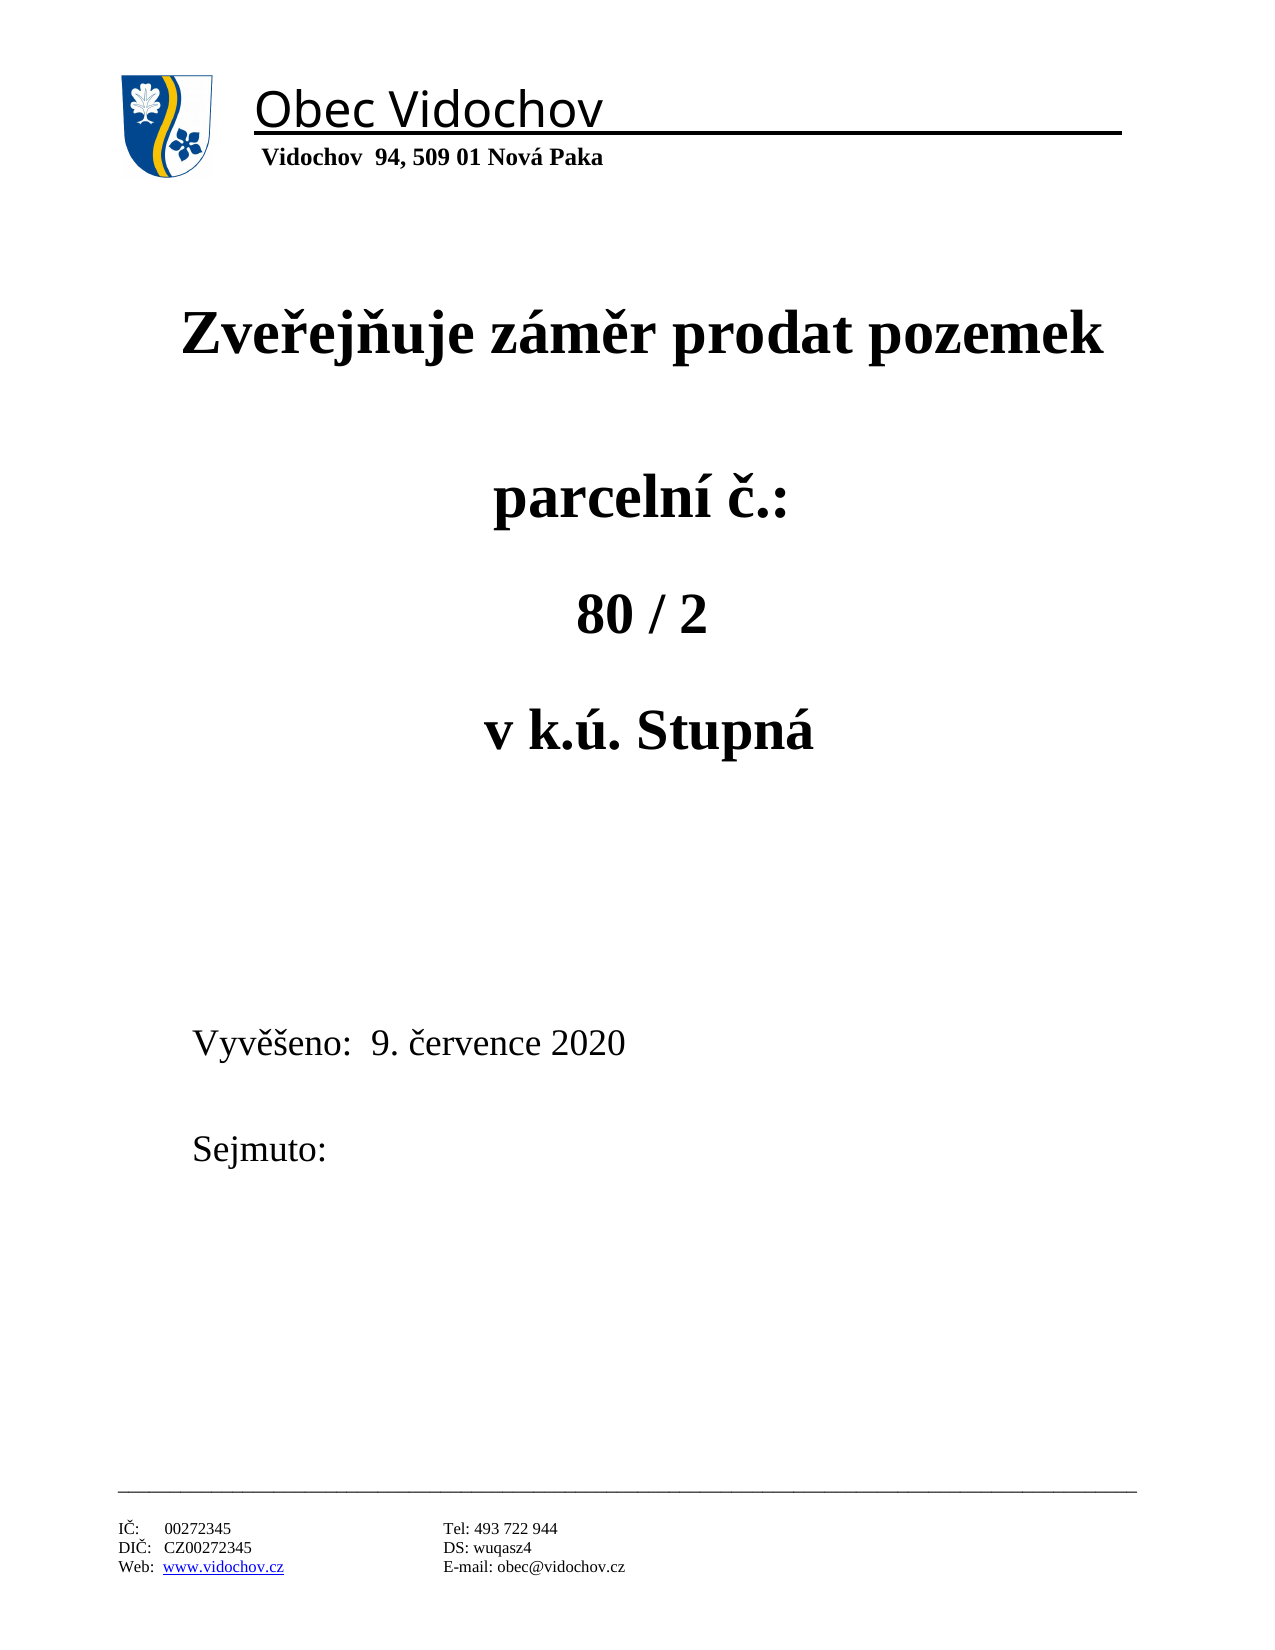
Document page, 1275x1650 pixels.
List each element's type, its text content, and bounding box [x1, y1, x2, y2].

picture [121, 73, 213, 178]
subtitle parcelní č.: [118, 459, 1167, 531]
text 80 / 2 [118, 579, 1167, 647]
subtitle Zveřejňuje záměr prodat pozemek [118, 294, 1167, 367]
text v k.ú. Stupná [118, 695, 1167, 762]
text Sejmuto: [118, 1126, 1167, 1169]
text Vyvěšeno: 9. července 2020 [118, 1021, 1167, 1064]
